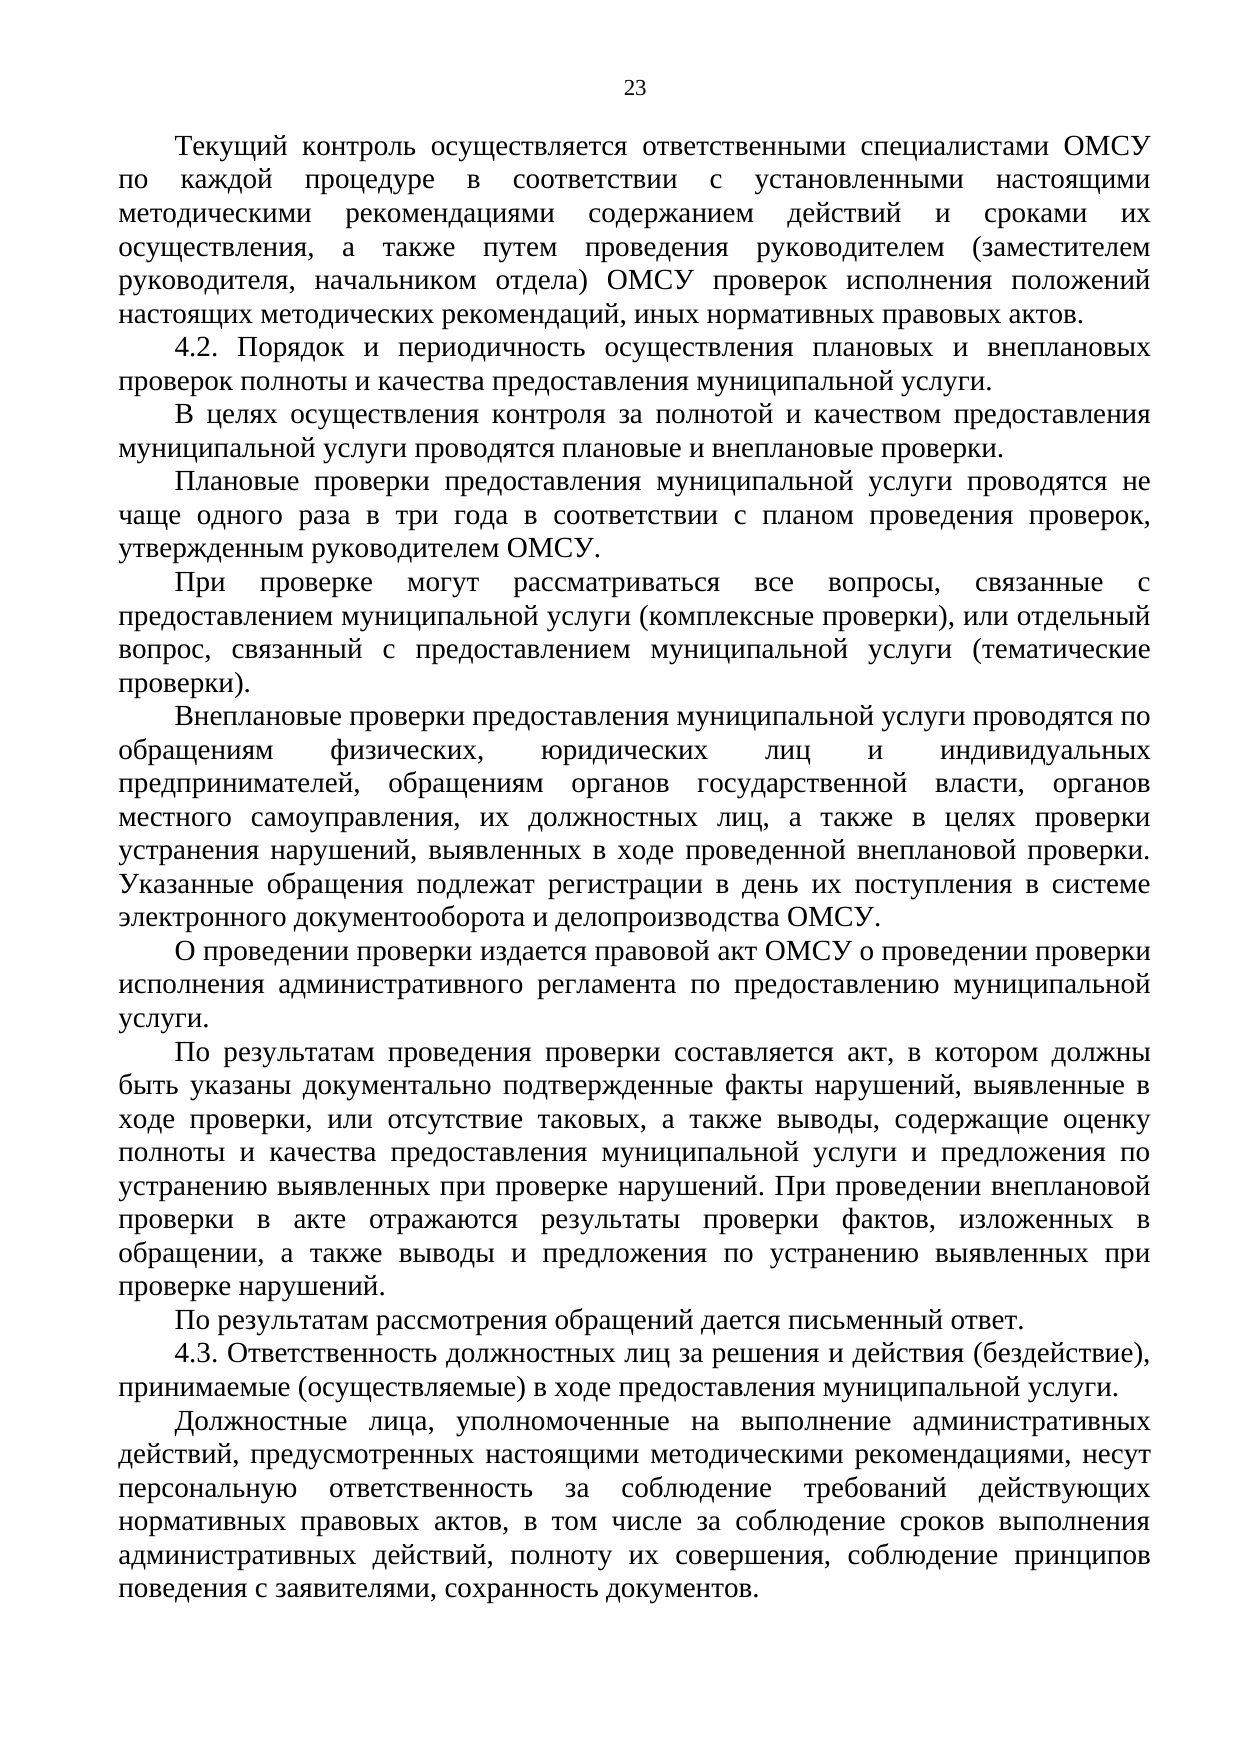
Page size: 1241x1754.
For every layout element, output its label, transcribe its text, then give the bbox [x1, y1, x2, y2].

text Внеплановые проверки предоставления муниципальной услуги проводятся по обращениям физических, юридических лиц и индивидуальных предпринимателей, обращениям органов государственной власти, органов местного самоуправления, их должностных лиц, а также в целях проверки устранения нарушений, выявленных в ходе проведенной внеплановой проверки. Указанные обращения подлежат регистрации в день их поступления в системе электронного документооборота и делопроизводства ОМСУ. [118, 698, 1152, 933]
text Должностные лица, уполномоченные на выполнение административных действий, предусмотренных настоящими методическими рекомендациями, несут персональную ответственность за соблюдение требований действующих нормативных правовых актов, в том числе за соблюдение сроков выполнения административных действий, полноту их совершения, соблюдение принципов поведения с заявителями, сохранность документов. [118, 1403, 1152, 1604]
text 4.2. Порядок и периодичность осуществления плановых и внеплановых проверок полноты и качества предоставления муниципальной услуги. [118, 329, 1152, 396]
text О проведении проверки издается правовой акт ОМСУ о проведении проверки исполнения административного регламента по предоставлению муниципальной услуги. [118, 933, 1152, 1034]
text 4.3. Ответственность должностных лиц за решения и действия (бездействие), принимаемые (осуществляемые) в ходе предоставления муниципальной услуги. [118, 1336, 1152, 1403]
text При проверке могут рассматриваться все вопросы, связанные с предоставлением муниципальной услуги (комплексные проверки), или отдельный вопрос, связанный с предоставлением муниципальной услуги (тематические проверки). [118, 564, 1152, 698]
text Текущий контроль осуществляется ответственными специалистами ОМСУ по каждой процедуре в соответствии с установленными настоящими методическими рекомендациями содержанием действий и сроками их осуществления, а также путем проведения руководителем (заместителем руководителя, начальником отдела) ОМСУ проверок исполнения положений настоящих методических рекомендаций, иных нормативных правовых актов. [118, 128, 1152, 329]
text Плановые проверки предоставления муниципальной услуги проводятся не чаще одного раза в три года в соответствии с планом проведения проверок, утвержденным руководителем ОМСУ. [118, 463, 1152, 564]
text По результатам проведения проверки составляется акт, в котором должны быть указаны документально подтвержденные факты нарушений, выявленные в ходе проверки, или отсутствие таковых, а также выводы, содержащие оценку полноты и качества предоставления муниципальной услуги и предложения по устранению выявленных при проверке нарушений. При проведении внеплановой проверки в акте отражаются результаты проверки фактов, изложенных в обращении, а также выводы и предложения по устранению выявленных при проверке нарушений. [118, 1034, 1152, 1302]
text В целях осуществления контроля за полнотой и качеством предоставления муниципальной услуги проводятся плановые и внеплановые проверки. [118, 396, 1152, 463]
text По результатам рассмотрения обращений дается письменный ответ. [118, 1302, 1152, 1336]
